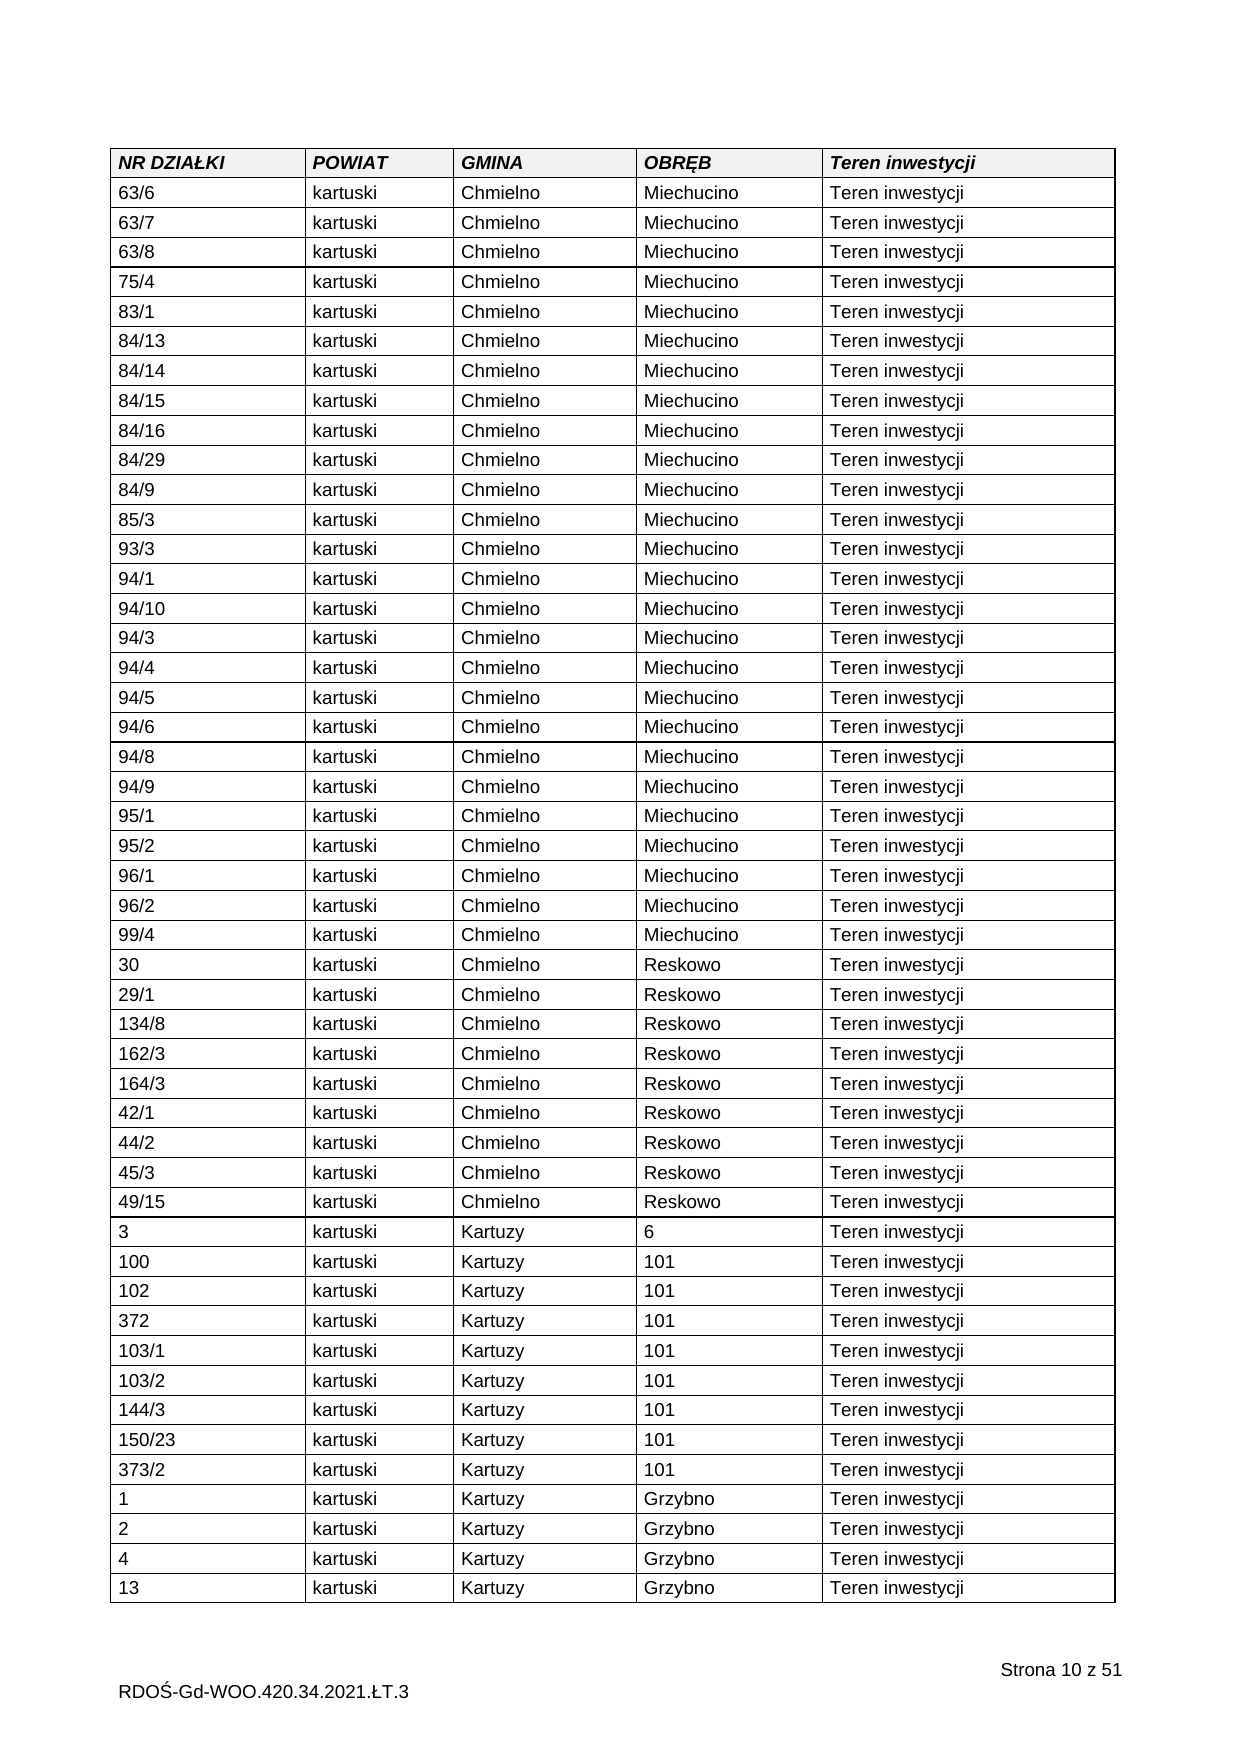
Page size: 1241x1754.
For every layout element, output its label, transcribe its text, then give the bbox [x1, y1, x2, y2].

table_cell Teren inwestycji [823, 327, 1114, 355]
table_cell kartuski [306, 831, 453, 860]
table_cell 372 [111, 1306, 305, 1335]
table_cell Miechucino [637, 861, 822, 890]
table_cell kartuski [306, 1574, 453, 1602]
table_cell Chmielno [454, 861, 636, 890]
table_cell Miechucino [637, 297, 822, 326]
table_cell kartuski [306, 743, 453, 771]
table_cell Kartuzy [454, 1396, 636, 1424]
table_cell Teren inwestycji [823, 1247, 1114, 1276]
table_cell kartuski [306, 1069, 453, 1098]
table_cell Miechucino [637, 327, 822, 355]
table_cell 85/3 [111, 505, 305, 533]
table_cell 63/6 [111, 178, 305, 207]
table_cell Miechucino [637, 772, 822, 801]
table_cell Teren inwestycji [823, 1336, 1114, 1365]
table_header POWIAT [306, 149, 453, 177]
table_cell Reskowo [637, 1158, 822, 1187]
table_cell kartuski [306, 1039, 453, 1068]
table_cell Teren inwestycji [823, 1039, 1114, 1068]
table_cell Chmielno [454, 831, 636, 860]
table_cell 4 [111, 1544, 305, 1573]
table_cell Chmielno [454, 950, 636, 979]
table_cell Teren inwestycji [823, 386, 1114, 415]
table_cell Chmielno [454, 505, 636, 533]
table_cell Chmielno [454, 1188, 636, 1216]
table_cell Teren inwestycji [823, 743, 1114, 771]
table_cell Chmielno [454, 208, 636, 237]
table_cell Chmielno [454, 1099, 636, 1127]
table_cell Miechucino [637, 683, 822, 712]
table_cell Chmielno [454, 921, 636, 949]
table_cell 84/16 [111, 416, 305, 444]
table_cell Teren inwestycji [823, 1128, 1114, 1157]
table_cell Miechucino [637, 713, 822, 741]
table_cell Teren inwestycji [823, 416, 1114, 444]
table_cell 100 [111, 1247, 305, 1276]
table_cell Reskowo [637, 1069, 822, 1098]
table_cell Miechucino [637, 535, 822, 563]
table_cell Teren inwestycji [823, 1425, 1114, 1454]
table_cell Reskowo [637, 1039, 822, 1068]
table_cell Reskowo [637, 1010, 822, 1038]
table_cell Miechucino [637, 921, 822, 949]
table_cell Chmielno [454, 891, 636, 919]
table_cell Teren inwestycji [823, 505, 1114, 533]
table_cell Teren inwestycji [823, 1366, 1114, 1394]
table_cell Teren inwestycji [823, 297, 1114, 326]
table_cell Teren inwestycji [823, 238, 1114, 266]
table_cell Teren inwestycji [823, 1514, 1114, 1543]
table_cell kartuski [306, 1247, 453, 1276]
table_cell 63/7 [111, 208, 305, 237]
table_cell Teren inwestycji [823, 1574, 1114, 1602]
table_cell kartuski [306, 416, 453, 444]
table_header OBRĘB [637, 149, 822, 177]
table_cell Chmielno [454, 564, 636, 593]
table_cell Chmielno [454, 980, 636, 1008]
table_cell Teren inwestycji [823, 1277, 1114, 1305]
table_cell 134/8 [111, 1010, 305, 1038]
table_cell Kartuzy [454, 1306, 636, 1335]
table_cell kartuski [306, 1514, 453, 1543]
table_cell Teren inwestycji [823, 1396, 1114, 1424]
table_cell kartuski [306, 683, 453, 712]
table_cell Reskowo [637, 1099, 822, 1127]
table_cell 101 [637, 1425, 822, 1454]
table_cell Reskowo [637, 950, 822, 979]
table_cell 101 [637, 1277, 822, 1305]
table_cell 84/13 [111, 327, 305, 355]
table_cell kartuski [306, 1010, 453, 1038]
table_cell Miechucino [637, 802, 822, 830]
table_cell kartuski [306, 802, 453, 830]
table_cell kartuski [306, 178, 453, 207]
table_cell Teren inwestycji [823, 446, 1114, 474]
table_cell 44/2 [111, 1128, 305, 1157]
table_cell Miechucino [637, 564, 822, 593]
table_cell Chmielno [454, 535, 636, 563]
table_cell Teren inwestycji [823, 268, 1114, 296]
table_cell 94/6 [111, 713, 305, 741]
table_cell Teren inwestycji [823, 772, 1114, 801]
table_cell Miechucino [637, 624, 822, 652]
table_cell Miechucino [637, 891, 822, 919]
table_cell Miechucino [637, 831, 822, 860]
table_cell Teren inwestycji [823, 950, 1114, 979]
table_cell kartuski [306, 505, 453, 533]
table_cell 164/3 [111, 1069, 305, 1098]
table_cell Reskowo [637, 980, 822, 1008]
table_cell 95/1 [111, 802, 305, 830]
table_cell Chmielno [454, 624, 636, 652]
table_cell 63/8 [111, 238, 305, 266]
table_cell kartuski [306, 327, 453, 355]
table_cell Teren inwestycji [823, 475, 1114, 504]
table_cell Chmielno [454, 446, 636, 474]
table_cell Teren inwestycji [823, 1188, 1114, 1216]
table_cell Teren inwestycji [823, 1455, 1114, 1483]
table_cell kartuski [306, 861, 453, 890]
table_cell Chmielno [454, 1010, 636, 1038]
table_cell Teren inwestycji [823, 713, 1114, 741]
table_cell 162/3 [111, 1039, 305, 1068]
table_cell Chmielno [454, 653, 636, 682]
table_cell kartuski [306, 208, 453, 237]
table_cell Kartuzy [454, 1544, 636, 1573]
table_cell Chmielno [454, 475, 636, 504]
table_cell 30 [111, 950, 305, 979]
table_cell Teren inwestycji [823, 1010, 1114, 1038]
table_cell 83/1 [111, 297, 305, 326]
table_cell Teren inwestycji [823, 921, 1114, 949]
table_cell 95/2 [111, 831, 305, 860]
table_cell Teren inwestycji [823, 1158, 1114, 1187]
table_cell 3 [111, 1218, 305, 1246]
table_cell 6 [637, 1218, 822, 1246]
table_cell kartuski [306, 446, 453, 474]
table_header GMINA [454, 149, 636, 177]
table_cell Reskowo [637, 1188, 822, 1216]
table_cell Kartuzy [454, 1218, 636, 1246]
table_cell kartuski [306, 980, 453, 1008]
table_cell Chmielno [454, 416, 636, 444]
table_cell Miechucino [637, 268, 822, 296]
table_cell Kartuzy [454, 1247, 636, 1276]
table_cell 1 [111, 1485, 305, 1513]
table_cell kartuski [306, 386, 453, 415]
table_cell 102 [111, 1277, 305, 1305]
table_cell Teren inwestycji [823, 891, 1114, 919]
table_cell Miechucino [637, 653, 822, 682]
table_cell 45/3 [111, 1158, 305, 1187]
table_cell Miechucino [637, 386, 822, 415]
table_cell Chmielno [454, 238, 636, 266]
table_cell Teren inwestycji [823, 683, 1114, 712]
table_cell Teren inwestycji [823, 535, 1114, 563]
table_cell Kartuzy [454, 1514, 636, 1543]
table_cell kartuski [306, 1277, 453, 1305]
table_cell 84/29 [111, 446, 305, 474]
table_cell 94/3 [111, 624, 305, 652]
table_cell 103/1 [111, 1336, 305, 1365]
table_cell kartuski [306, 891, 453, 919]
table_cell Grzybno [637, 1574, 822, 1602]
table_cell Chmielno [454, 772, 636, 801]
table_cell kartuski [306, 297, 453, 326]
table_cell Chmielno [454, 743, 636, 771]
table_cell Miechucino [637, 416, 822, 444]
table_cell Teren inwestycji [823, 564, 1114, 593]
table_cell Kartuzy [454, 1455, 636, 1483]
table_cell Miechucino [637, 238, 822, 266]
table_cell Chmielno [454, 327, 636, 355]
table_cell Chmielno [454, 1069, 636, 1098]
table_cell 94/10 [111, 594, 305, 623]
table_cell 99/4 [111, 921, 305, 949]
table_cell Teren inwestycji [823, 1306, 1114, 1335]
table_cell Miechucino [637, 743, 822, 771]
table_cell Chmielno [454, 178, 636, 207]
table_cell Teren inwestycji [823, 594, 1114, 623]
table_cell Teren inwestycji [823, 1218, 1114, 1246]
table_cell Miechucino [637, 208, 822, 237]
table_cell kartuski [306, 624, 453, 652]
table_cell kartuski [306, 1188, 453, 1216]
table_cell Teren inwestycji [823, 356, 1114, 385]
table_cell Chmielno [454, 1158, 636, 1187]
table_cell 101 [637, 1396, 822, 1424]
table_cell 13 [111, 1574, 305, 1602]
table_cell Grzybno [637, 1544, 822, 1573]
table_cell Grzybno [637, 1485, 822, 1513]
table_cell Teren inwestycji [823, 980, 1114, 1008]
table_cell 144/3 [111, 1396, 305, 1424]
table_cell 84/15 [111, 386, 305, 415]
table_cell 101 [637, 1455, 822, 1483]
table_cell Chmielno [454, 802, 636, 830]
table_cell kartuski [306, 1485, 453, 1513]
table_cell kartuski [306, 1366, 453, 1394]
table_cell Reskowo [637, 1128, 822, 1157]
table_cell kartuski [306, 535, 453, 563]
table_cell 101 [637, 1247, 822, 1276]
table_cell kartuski [306, 1099, 453, 1127]
table_cell kartuski [306, 772, 453, 801]
table_cell kartuski [306, 1425, 453, 1454]
table_cell 94/1 [111, 564, 305, 593]
table_cell kartuski [306, 653, 453, 682]
table_cell kartuski [306, 1455, 453, 1483]
table_cell kartuski [306, 1336, 453, 1365]
table_cell Kartuzy [454, 1485, 636, 1513]
table_cell 103/2 [111, 1366, 305, 1394]
table_cell Teren inwestycji [823, 208, 1114, 237]
table_cell Miechucino [637, 446, 822, 474]
table_cell Teren inwestycji [823, 624, 1114, 652]
table_cell Teren inwestycji [823, 1485, 1114, 1513]
table_cell Chmielno [454, 1039, 636, 1068]
table_cell Chmielno [454, 683, 636, 712]
table_cell kartuski [306, 1396, 453, 1424]
table_cell Grzybno [637, 1514, 822, 1543]
table_header NR DZIAŁKI [111, 149, 305, 177]
table_cell 94/4 [111, 653, 305, 682]
table_cell Chmielno [454, 297, 636, 326]
table_cell kartuski [306, 950, 453, 979]
table_cell 96/1 [111, 861, 305, 890]
table_cell kartuski [306, 1306, 453, 1335]
table_cell kartuski [306, 713, 453, 741]
table_cell 2 [111, 1514, 305, 1543]
table_cell 29/1 [111, 980, 305, 1008]
table_cell Chmielno [454, 386, 636, 415]
table_cell kartuski [306, 475, 453, 504]
table_cell Teren inwestycji [823, 178, 1114, 207]
table_cell Kartuzy [454, 1366, 636, 1394]
table_cell Teren inwestycji [823, 653, 1114, 682]
table_cell kartuski [306, 1158, 453, 1187]
table_cell Teren inwestycji [823, 1099, 1114, 1127]
table_cell kartuski [306, 921, 453, 949]
table_cell kartuski [306, 1128, 453, 1157]
table_cell Teren inwestycji [823, 861, 1114, 890]
table_cell kartuski [306, 268, 453, 296]
table_cell Miechucino [637, 594, 822, 623]
table_cell 94/5 [111, 683, 305, 712]
table_cell 94/8 [111, 743, 305, 771]
table_header Teren inwestycji [823, 149, 1114, 177]
table_cell Kartuzy [454, 1336, 636, 1365]
table_cell 101 [637, 1306, 822, 1335]
table_cell kartuski [306, 594, 453, 623]
table_cell 94/9 [111, 772, 305, 801]
table_cell Miechucino [637, 178, 822, 207]
table_cell kartuski [306, 1544, 453, 1573]
table_cell Chmielno [454, 713, 636, 741]
table_cell Miechucino [637, 505, 822, 533]
table_cell 150/23 [111, 1425, 305, 1454]
table_cell Kartuzy [454, 1277, 636, 1305]
table_cell 373/2 [111, 1455, 305, 1483]
table_cell Miechucino [637, 356, 822, 385]
table_cell kartuski [306, 1218, 453, 1246]
table_cell Chmielno [454, 356, 636, 385]
table_cell 42/1 [111, 1099, 305, 1127]
table_cell Teren inwestycji [823, 1069, 1114, 1098]
table_cell 101 [637, 1366, 822, 1394]
table_cell Teren inwestycji [823, 802, 1114, 830]
table_cell 96/2 [111, 891, 305, 919]
table_cell kartuski [306, 238, 453, 266]
table_cell 93/3 [111, 535, 305, 563]
table_cell Chmielno [454, 594, 636, 623]
table_cell kartuski [306, 564, 453, 593]
table_cell Teren inwestycji [823, 1544, 1114, 1573]
table_cell 84/14 [111, 356, 305, 385]
table_cell Chmielno [454, 268, 636, 296]
table_cell kartuski [306, 356, 453, 385]
table_cell Teren inwestycji [823, 831, 1114, 860]
table_cell Kartuzy [454, 1574, 636, 1602]
table_cell Kartuzy [454, 1425, 636, 1454]
table_cell Chmielno [454, 1128, 636, 1157]
table_cell 75/4 [111, 268, 305, 296]
table_cell 101 [637, 1336, 822, 1365]
table_cell 49/15 [111, 1188, 305, 1216]
table_cell 84/9 [111, 475, 305, 504]
table_cell Miechucino [637, 475, 822, 504]
